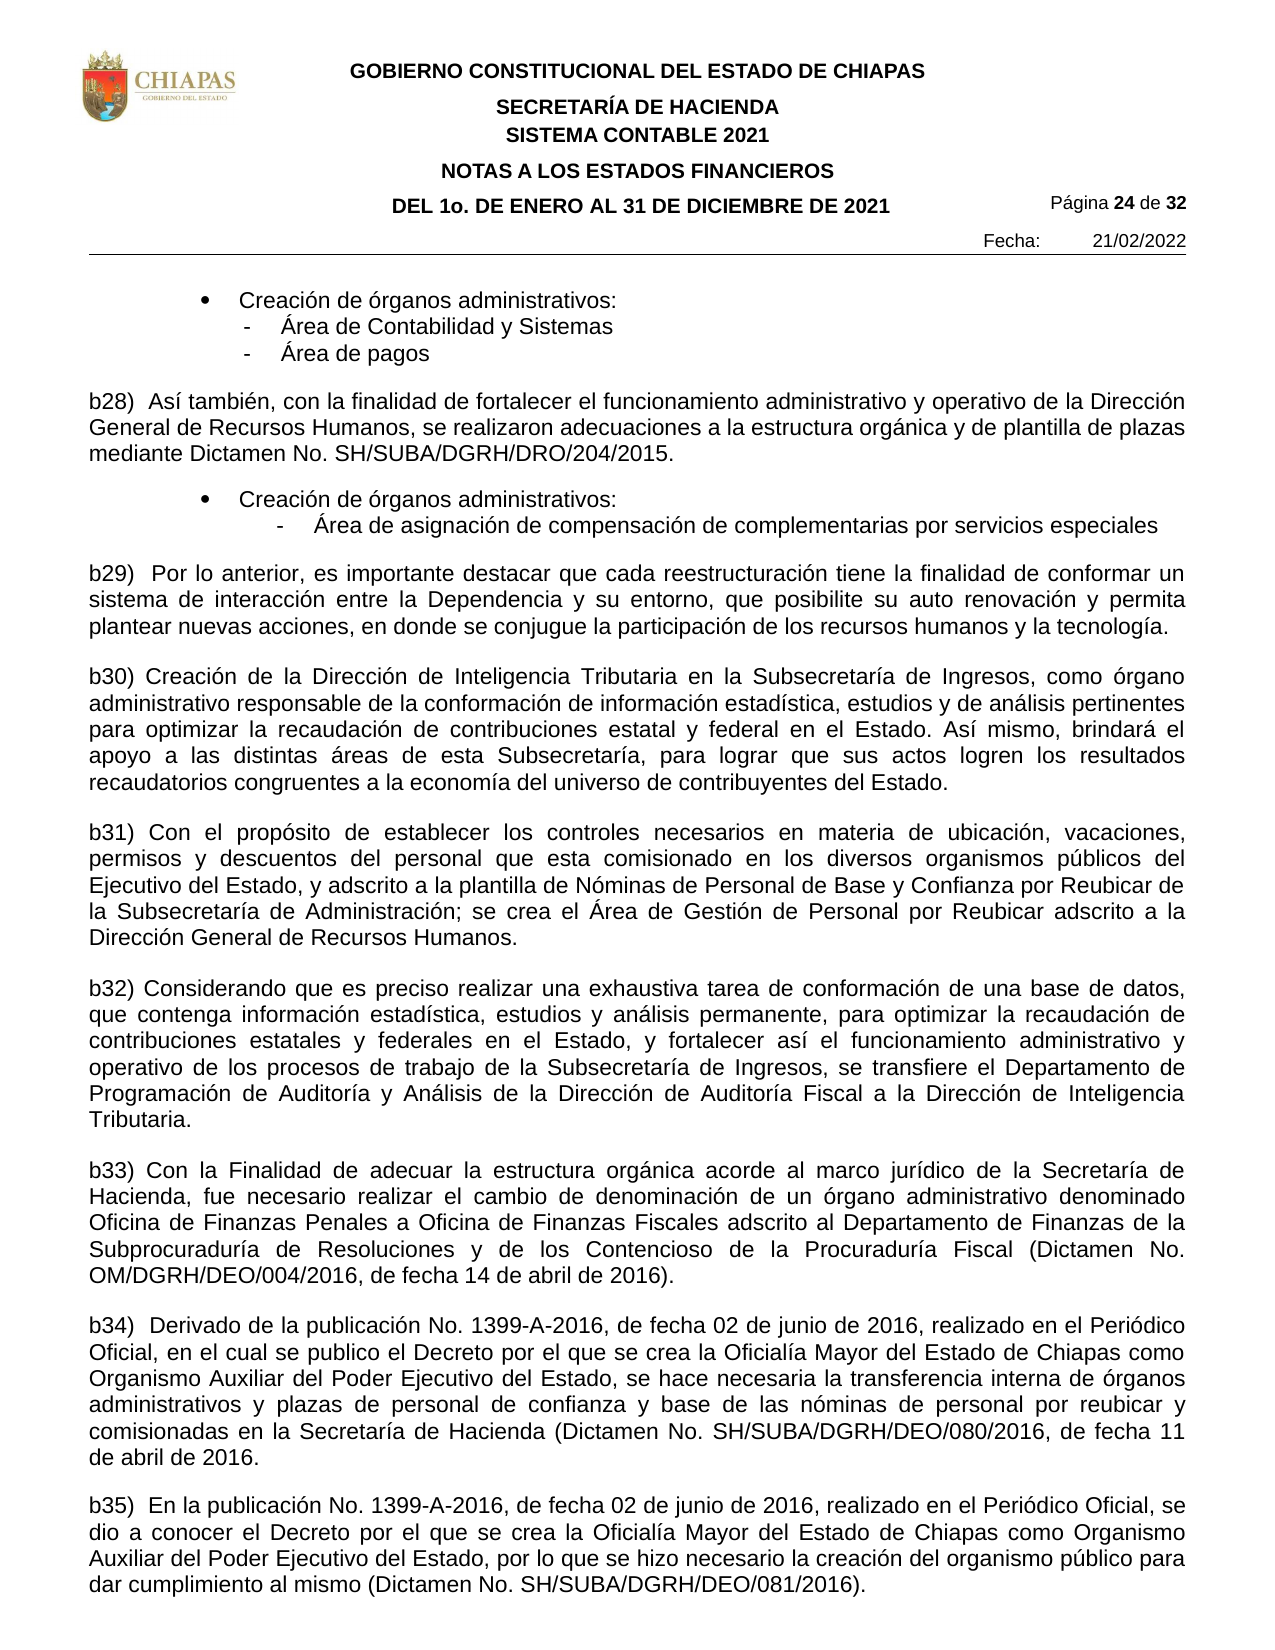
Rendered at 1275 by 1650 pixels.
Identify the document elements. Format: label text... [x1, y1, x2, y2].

list Creación de órganos administrativos: [201, 287, 1186, 313]
list b34) Derivado de la publicación No. 1399-A-2016, de fecha 02 de junio de 2016, realizado en el Periódico Oficial, en el cual se publico el Decreto por el que se crea la Oficialía Mayor del Estado de Chiapas como Organismo Auxiliar del Poder Ejecutivo del Estado, se hace necesaria la transferencia interna de órganos administrativos y plazas de personal de confianza y base de las nóminas de personal por reubicar y comisionadas en la Secretaría de Hacienda (Dictamen No. SH/SUBA/DGRH/DEO/080/2016, de fecha 11 de abril de 2016. [89, 1312, 1186, 1471]
list b29) Por lo anterior, es importante destacar que cada reestructuración tiene la finalidad de conformar un sistema de interacción entre la Dependencia y su entorno, que posibilite su auto renovación y permita plantear nuevas acciones, en donde se conjugue la participación de los recursos humanos y la tecnología. [89, 560, 1186, 639]
list Creación de órganos administrativos: [201, 486, 1186, 512]
list b33) Con la Finalidad de adecuar la estructura orgánica acorde al marco jurídico de la Secretaría de Hacienda, fue necesario realizar el cambio de denominación de un órgano administrativo denominado Oficina de Finanzas Penales a Oficina de Finanzas Fiscales adscrito al Departamento de Finanzas de la Subprocuraduría de Resoluciones y de los Contencioso de la Procuraduría Fiscal (Dictamen No. OM/DGRH/DEO/004/2016, de fecha 14 de abril de 2016). [89, 1157, 1186, 1288]
list b31) Con el propósito de establecer los controles necesarios en materia de ubicación, vacaciones, permisos y descuentos del personal que esta comisionado en los diversos organismos públicos del Ejecutivo del Estado, y adscrito a la plantilla de Nóminas de Personal de Base y Confianza por Reubicar de la Subsecretaría de Administración; se crea el Área de Gestión de Personal por Reubicar adscrito a la Dirección General de Recursos Humanos. [89, 819, 1186, 951]
list b32) Considerando que es preciso realizar una exhaustiva tarea de conformación de una base de datos, que contenga información estadística, estudios y análisis permanente, para optimizar la recaudación de contribuciones estatales y federales en el Estado, y fortalecer así el funcionamiento administrativo y operativo de los procesos de trabajo de la Subsecretaría de Ingresos, se transfiere el Departamento de Programación de Auditoría y Análisis de la Dirección de Auditoría Fiscal a la Dirección de Inteligencia Tributaria. [89, 974, 1186, 1133]
list b35) En la publicación No. 1399-A-2016, de fecha 02 de junio de 2016, realizado en el Periódico Oficial, se dio a conocer el Decreto por el que se crea la Oficialía Mayor del Estado de Chiapas como Organismo Auxiliar del Poder Ejecutivo del Estado, por lo que se hizo necesario la creación del organismo público para dar cumplimiento al mismo (Dictamen No. SH/SUBA/DGRH/DEO/081/2016). [89, 1492, 1186, 1597]
picture [75, 48, 239, 125]
list Área de asignación de compensación de complementarias por servicios especiales [276, 512, 1186, 538]
list Área de pagos [243, 340, 1186, 366]
list b30) Creación de la Dirección de Inteligencia Tributaria en la Subsecretaría de Ingresos, como órgano administrativo responsable de la conformación de información estadística, estudios y de análisis pertinentes para optimizar la recaudación de contribuciones estatal y federal en el Estado. Así mismo, brindará el apoyo a las distintas áreas de esta Subsecretaría, para lograr que sus actos logren los resultados recaudatorios congruentes a la economía del universo de contribuyentes del Estado. [89, 663, 1186, 795]
list Área de Contabilidad y Sistemas [243, 313, 1186, 340]
list b28) Así también, con la finalidad de fortalecer el funcionamiento administrativo y operativo de la Dirección General de Recursos Humanos, se realizaron adecuaciones a la estructura orgánica y de plantilla de plazas mediante Dictamen No. SH/SUBA/DGRH/DRO/204/2015. [89, 388, 1186, 467]
